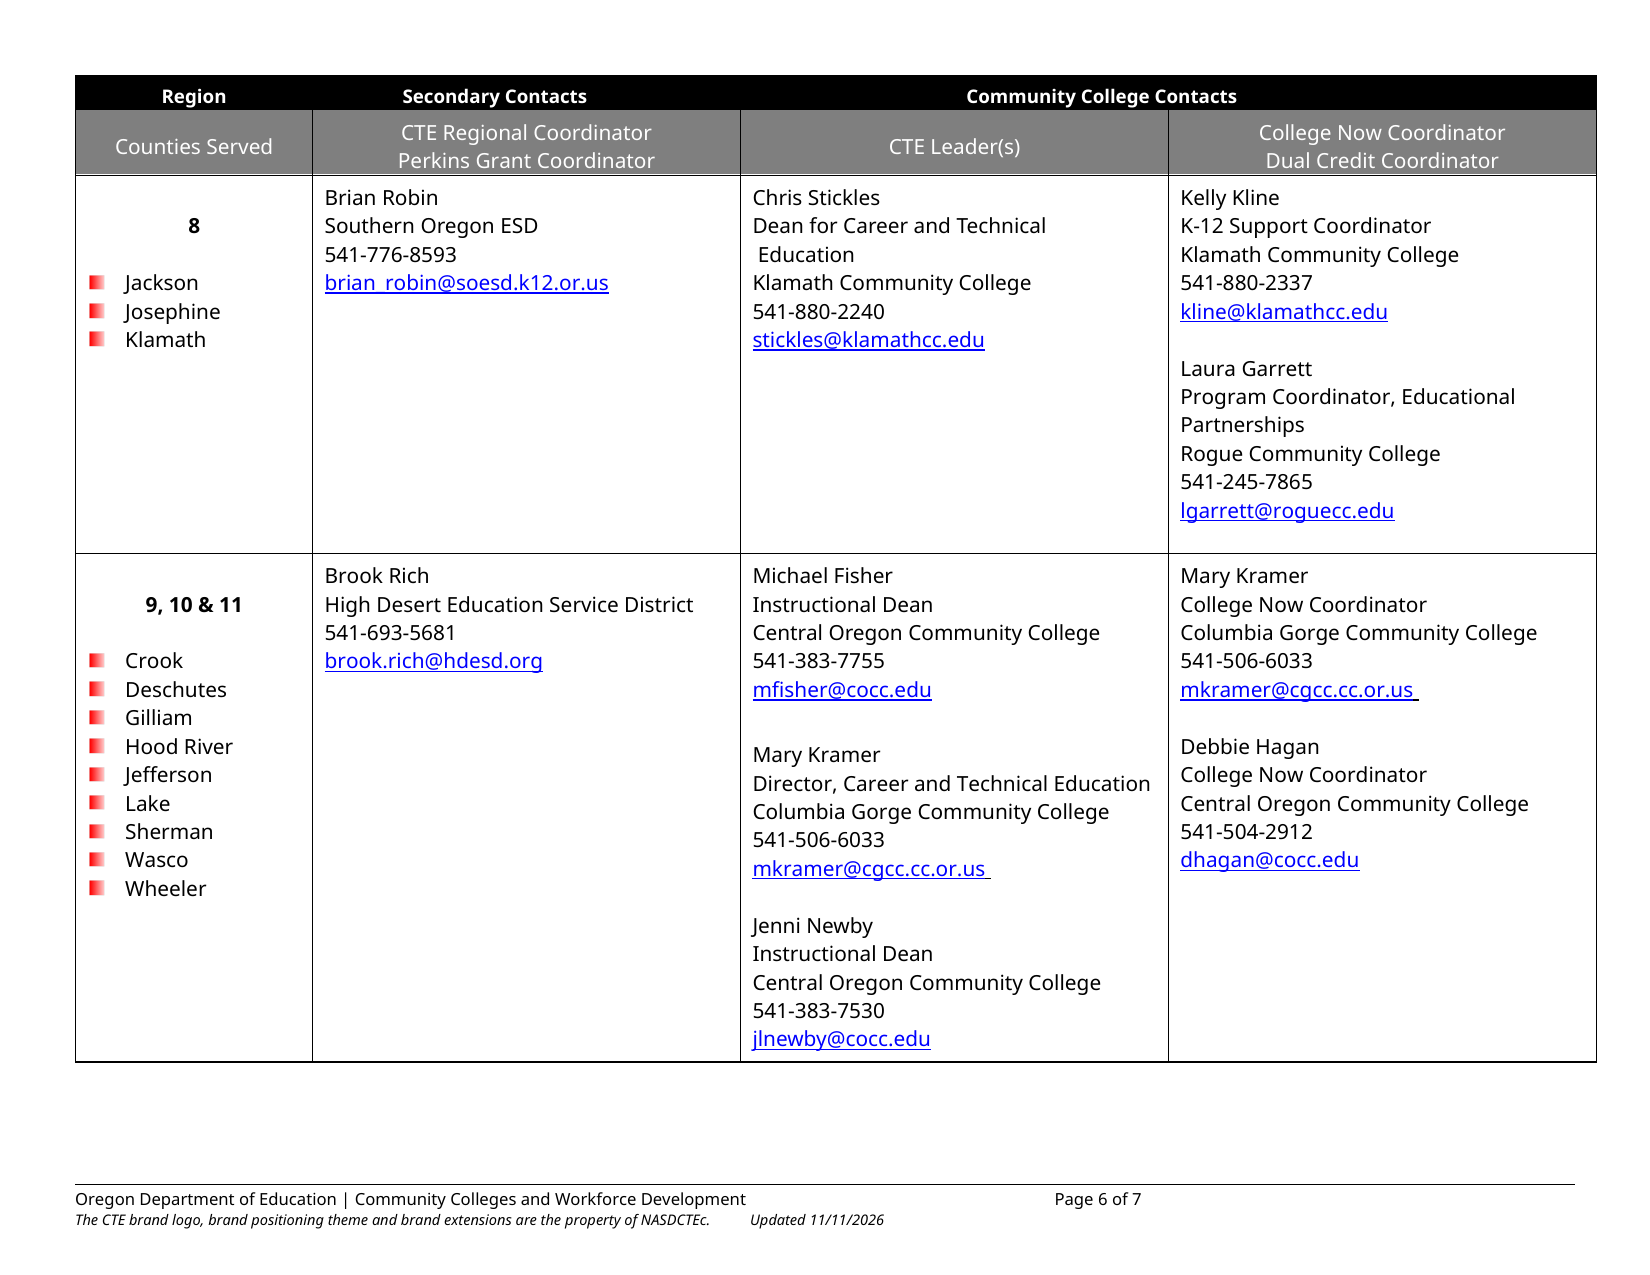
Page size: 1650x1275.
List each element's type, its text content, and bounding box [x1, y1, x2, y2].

table_cell Chris Stickles Dean for Career and Technical Education Klamath Community College 541-880-2240 stickles@klamathcc.edu [741, 176, 1168, 553]
picture [88, 794, 106, 811]
picture [88, 879, 106, 897]
table_cell CTE Leader(s) [741, 110, 1168, 174]
picture [88, 766, 106, 783]
table_cell 8 Jackson Josephine Klamath [76, 176, 312, 553]
table_cell Mary Kramer College Now Coordinator Columbia Gorge Community College 541-506-6033 mkramer@cgcc.cc.or.us Debbie Hagan College Now Coordinator Central Oregon Community College 541-504-2912 dhagan@cocc.edu [1169, 554, 1596, 1061]
table_cell College Now Coordinator Dual Credit Coordinator [1169, 110, 1596, 174]
picture [88, 823, 106, 840]
table_cell Brook Rich High Desert Education Service District 541-693-5681 brook.rich@hdesd.org [313, 554, 740, 1061]
table_cell Michael Fisher Instructional Dean Central Oregon Community College 541-383-7755 mfisher@cocc.edu Mary Kramer Director, Career and Technical Education Columbia Gorge Community College 541-506-6033 mkramer@cgcc.cc.or.us Jenni Newby Instructional Dean Central Oregon Community College 541-383-7530 jlnewby@cocc.edu [741, 554, 1168, 1061]
picture [88, 709, 106, 726]
table_header Secondary Contacts [313, 76, 954, 109]
picture [88, 302, 106, 320]
table_cell Brian Robin Southern Oregon ESD 541-776-8593 brian_robin@soesd.k12.or.us [313, 176, 740, 553]
picture [88, 274, 106, 291]
picture [88, 851, 106, 868]
table_header Community College Contacts [955, 76, 1596, 109]
table_cell 9, 10 & 11 Crook Deschutes Gilliam Hood River Jefferson Lake Sherman Wasco Wheeler [76, 554, 312, 1061]
table_cell CTE Regional Coordinator Perkins Grant Coordinator [313, 110, 740, 174]
picture [88, 330, 106, 348]
picture [88, 737, 106, 755]
table_cell Counties Served [76, 110, 312, 174]
table_cell Kelly Kline K-12 Support Coordinator Klamath Community College 541-880-2337 kline@klamathcc.edu Laura Garrett Program Coordinator, Educational Partnerships Rogue Community College 541-245-7865 lgarrett@roguecc.edu [1169, 176, 1596, 553]
table_header Region [76, 76, 312, 109]
picture [88, 652, 106, 669]
picture [88, 680, 106, 698]
